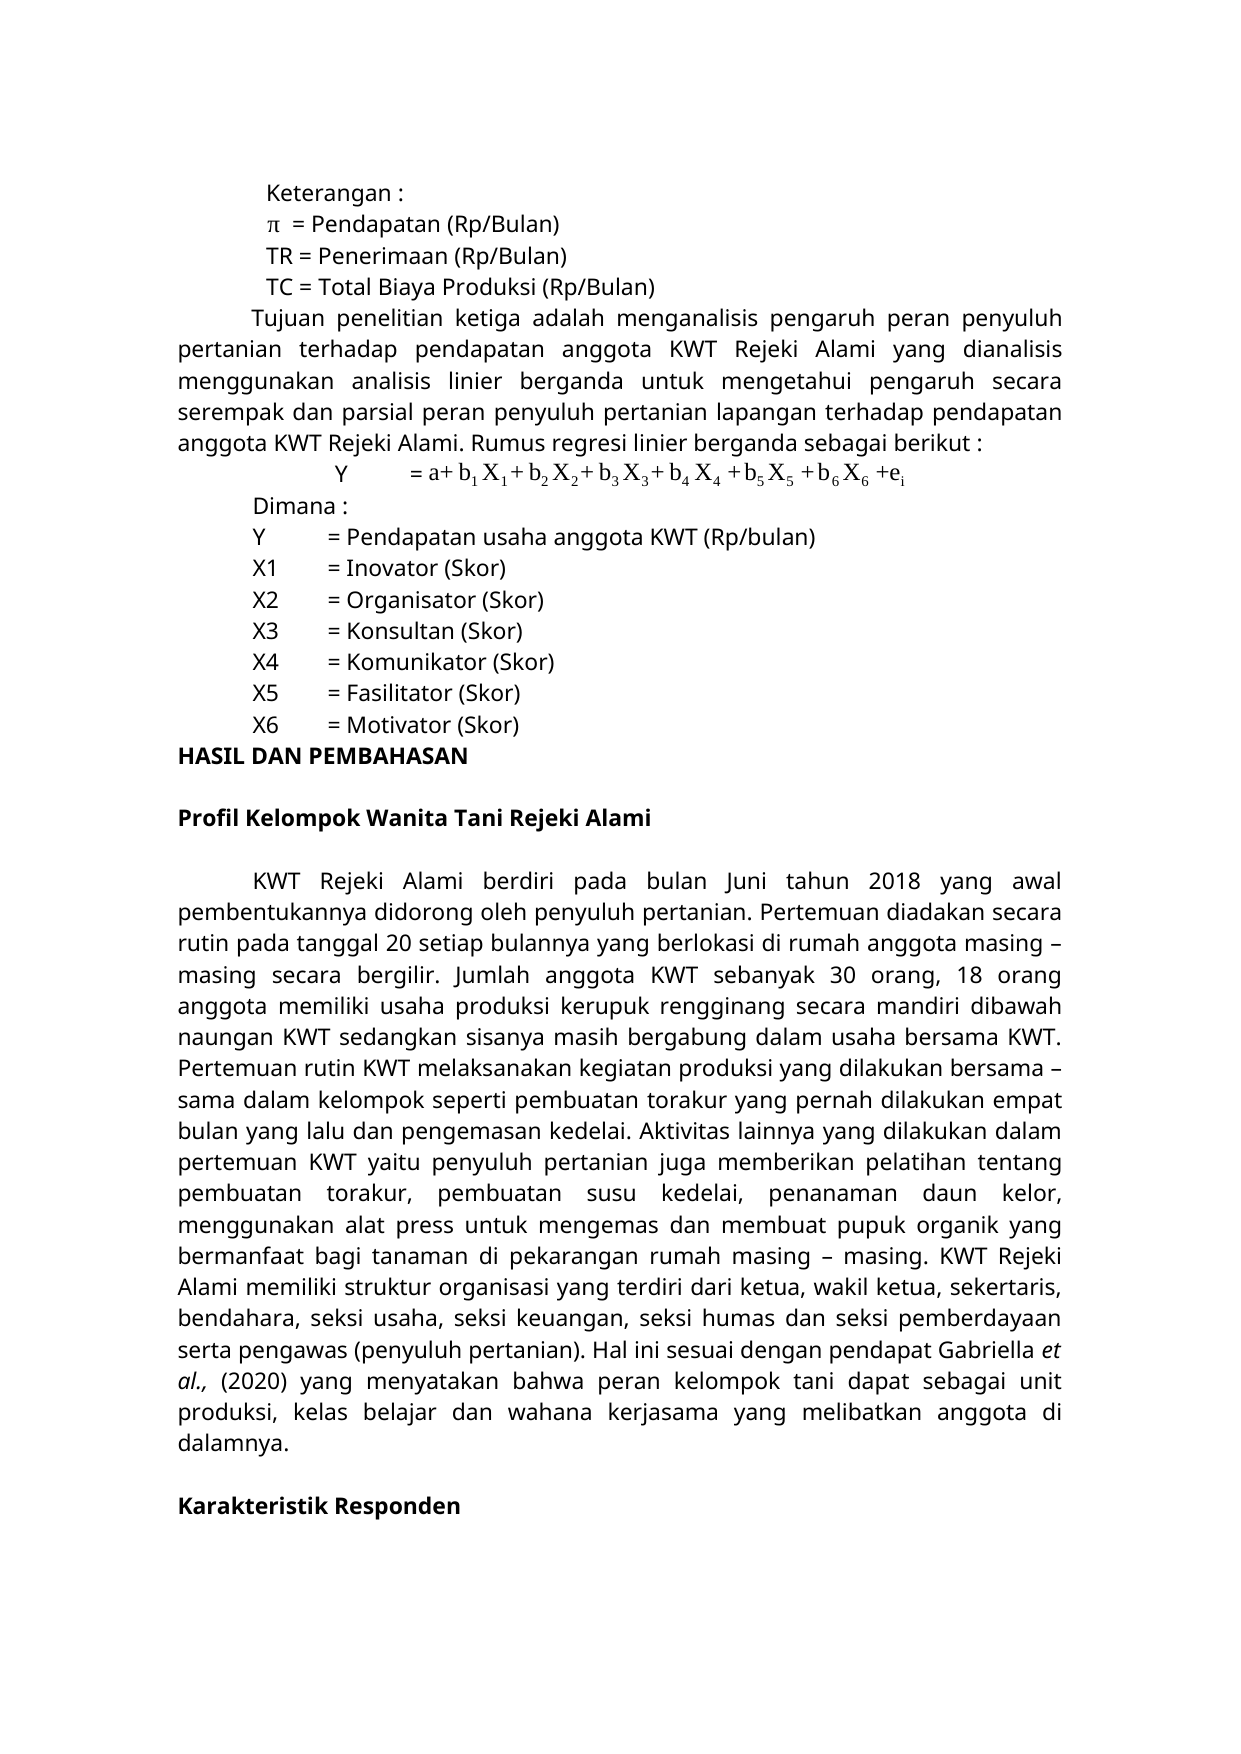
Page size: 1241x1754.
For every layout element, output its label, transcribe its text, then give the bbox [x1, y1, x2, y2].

text X5 = Fasilitator (Skor) [177, 677, 1063, 708]
text KWT Rejeki Alami berdiri pada bulan Juni tahun 2018 yang awal pembentukannya didorong oleh penyuluh pertanian. Pertemuan diadakan secara rutin pada tanggal 20 setiap bulannya yang berlokasi di rumah anggota masing – masing secara bergilir. Jumlah anggota KWT sebanyak 30 orang, 18 orang anggota memiliki usaha produksi kerupuk rengginang secara mandiri dibawah naungan KWT sedangkan sisanya masih bergabung dalam usaha bersama KWT. Pertemuan rutin KWT melaksanakan kegiatan produksi yang dilakukan bersama – sama dalam kelompok seperti pembuatan torakur yang pernah dilakukan empat bulan yang lalu dan pengemasan kedelai. Aktivitas lainnya yang dilakukan dalam pertemuan KWT yaitu penyuluh pertanian juga memberikan pelatihan tentang pembuatan torakur, pembuatan susu kedelai, penanaman daun kelor, menggunakan alat press untuk mengemas dan membuat pupuk organik yang bermanfaat bagi tanaman di pekarangan rumah masing – masing. KWT Rejeki Alami memiliki struktur organisasi yang terdiri dari ketua, wakil ketua, sekertaris, bendahara, seksi usaha, seksi keuangan, seksi humas dan seksi pemberdayaan serta pengawas (penyuluh pertanian). Hal ini sesuai dengan pendapat Gabriella et al., (2020) yang menyatakan bahwa peran kelompok tani dapat sebagai unit produksi, kelas belajar dan wahana kerjasama yang melibatkan anggota di dalamnya. [177, 865, 1063, 1458]
text HASIL DAN PEMBAHASAN [177, 740, 1063, 771]
text Y = Pendapatan usaha anggota KWT (Rp/bulan) [177, 521, 1063, 552]
text Tujuan penelitian ketiga adalah menganalisis pengaruh peran penyuluh pertanian terhadap pendapatan anggota KWT Rejeki Alami yang dianalisis menggunakan analisis linier berganda untuk mengetahui pengaruh secara serempak dan parsial peran penyuluh pertanian lapangan terhadap pendapatan anggota KWT Rejeki Alami. Rumus regresi linier berganda sebagai berikut : [177, 302, 1063, 458]
text X3 = Konsultan (Skor) [177, 615, 1063, 646]
text Profil Kelompok Wanita Tani Rejeki Alami [177, 802, 1063, 833]
text X6 = Motivator (Skor) [177, 708, 1063, 740]
text X4 = Komunikator (Skor) [177, 646, 1063, 677]
text = Pendapatan (Rp/Bulan) [266, 208, 1063, 240]
text Dimana : [177, 490, 1063, 521]
text Karakteristik Responden [177, 1490, 1063, 1521]
text X1 = Inovator (Skor) [177, 552, 1063, 583]
text X2 = Organisator (Skor) [177, 583, 1063, 615]
text TC = Total Biaya Produksi (Rp/Bulan) [266, 271, 1063, 302]
text Keterangan : [266, 177, 1063, 208]
text TR = Penerimaan (Rp/Bulan) [266, 240, 1063, 271]
text Y = [177, 458, 1063, 490]
